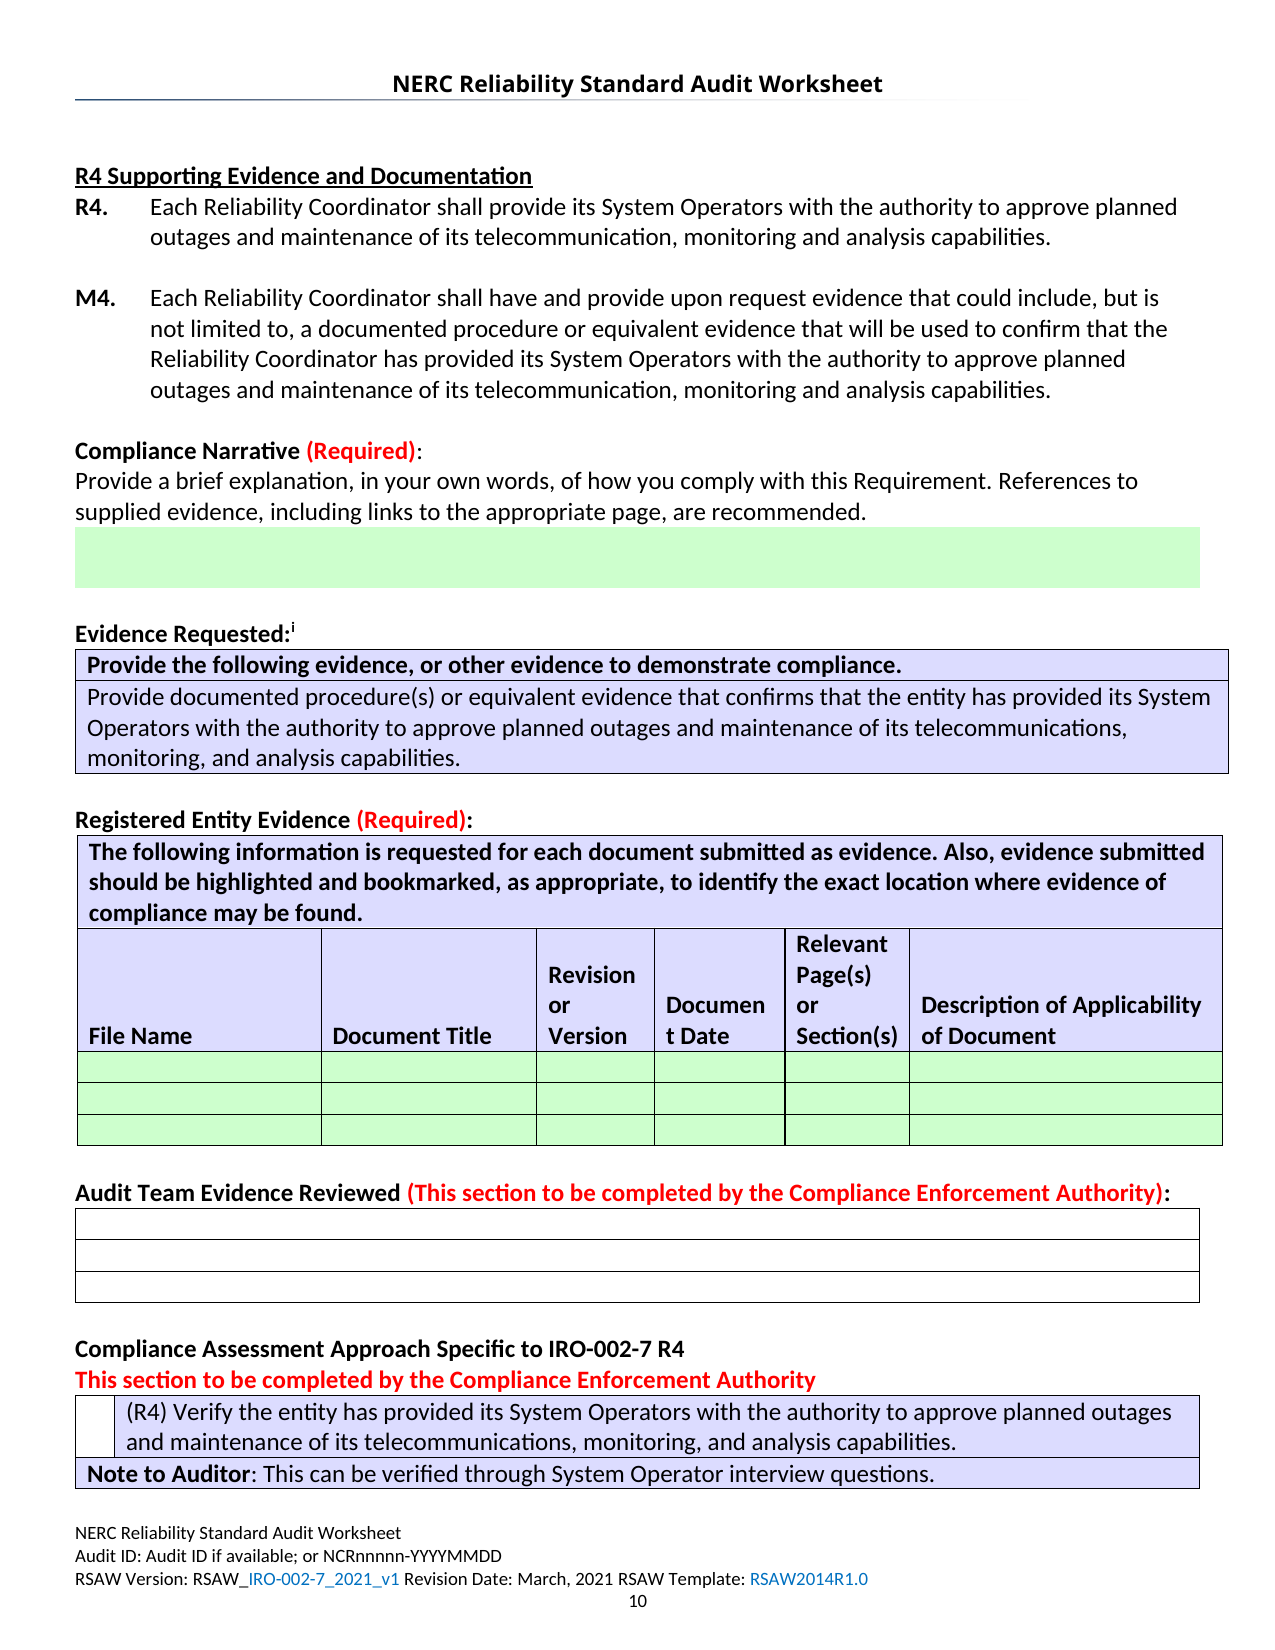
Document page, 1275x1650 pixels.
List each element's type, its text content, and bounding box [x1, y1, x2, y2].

text Compliance Narrative (Required): [75, 435, 1200, 466]
table_cell [655, 1115, 784, 1145]
table_cell [78, 1115, 321, 1145]
text Registered Entity Evidence (Required): [75, 804, 1200, 835]
table_header Provide the following evidence, or other evidence to demonstrate compliance. [76, 650, 1228, 680]
table_header The following information is requested for each document submitted as evidence. Also, evidence submitted should be highlighted and bookmarked, as appropriate, to identify the exact location where evidence of compliance may be found. [78, 836, 1222, 927]
table_cell [537, 1115, 654, 1145]
table_cell [910, 1115, 1222, 1145]
table_cell [78, 1083, 321, 1114]
table_cell [322, 1115, 536, 1145]
table_cell [655, 1052, 784, 1082]
text R4 Supporting Evidence and Documentation [75, 160, 1200, 191]
table_cell Revision or Version [537, 929, 654, 1051]
picture [75, 99, 1052, 107]
text Evidence Requested:i [75, 618, 1200, 649]
text Audit Team Evidence Reviewed (This section to be completed by the Compliance Enforcement Authority): [75, 1177, 1200, 1207]
table_header (R4) Verify the entity has provided its System Operators with the authority to approve planned outages and maintenance of its telecommunications, monitoring, and analysis capabilities. [115, 1396, 1199, 1457]
table_cell [537, 1052, 654, 1082]
table_cell Description of Applicability of Document [910, 929, 1222, 1051]
table_cell Relevant Page(s) or Section(s) [786, 929, 909, 1051]
table_header [76, 1396, 114, 1457]
table_cell Document Date [655, 929, 784, 1051]
table_cell File Name [78, 929, 321, 1051]
table_cell [910, 1083, 1222, 1114]
table_cell [322, 1083, 536, 1114]
table_cell [910, 1052, 1222, 1082]
table_header [76, 1209, 1199, 1239]
table_cell [655, 1083, 784, 1114]
text Compliance Assessment Approach Specific to IRO-002-7 R4 [75, 1334, 1200, 1364]
table_cell [76, 1272, 1199, 1302]
table_cell [537, 1083, 654, 1114]
table_cell [786, 1052, 909, 1082]
text This section to be completed by the Compliance Enforcement Authority [75, 1364, 1200, 1395]
table_cell [76, 1240, 1199, 1271]
text Provide a brief explanation, in your own words, of how you comply with this Requirement. References to supplied evidence, including links to the appropriate page, are recommended. [75, 466, 1200, 527]
table_cell [786, 1083, 909, 1114]
text M4. Each Reliability Coordinator shall have and provide upon request evidence that could include, but is not limited to, a documented procedure or equivalent evidence that will be used to confirm that the Reliability Coordinator has provided its System Operators with the authority to approve planned outages and maintenance of its telecommunication, monitoring and analysis capabilities. [75, 282, 1200, 404]
table_cell Provide documented procedure(s) or equivalent evidence that confirms that the entity has provided its System Operators with the authority to approve planned outages and maintenance of its telecommunications, monitoring, and analysis capabilities. [76, 681, 1228, 773]
table_cell Note to Auditor: This can be verified through System Operator interview questions. [76, 1458, 1199, 1488]
table_cell [78, 1052, 321, 1082]
table_cell [322, 1052, 536, 1082]
table_cell Document Title [322, 929, 536, 1051]
table_cell [786, 1115, 909, 1145]
text R4. Each Reliability Coordinator shall provide its System Operators with the authority to approve planned outages and maintenance of its telecommunication, monitoring and analysis capabilities. [75, 191, 1200, 252]
